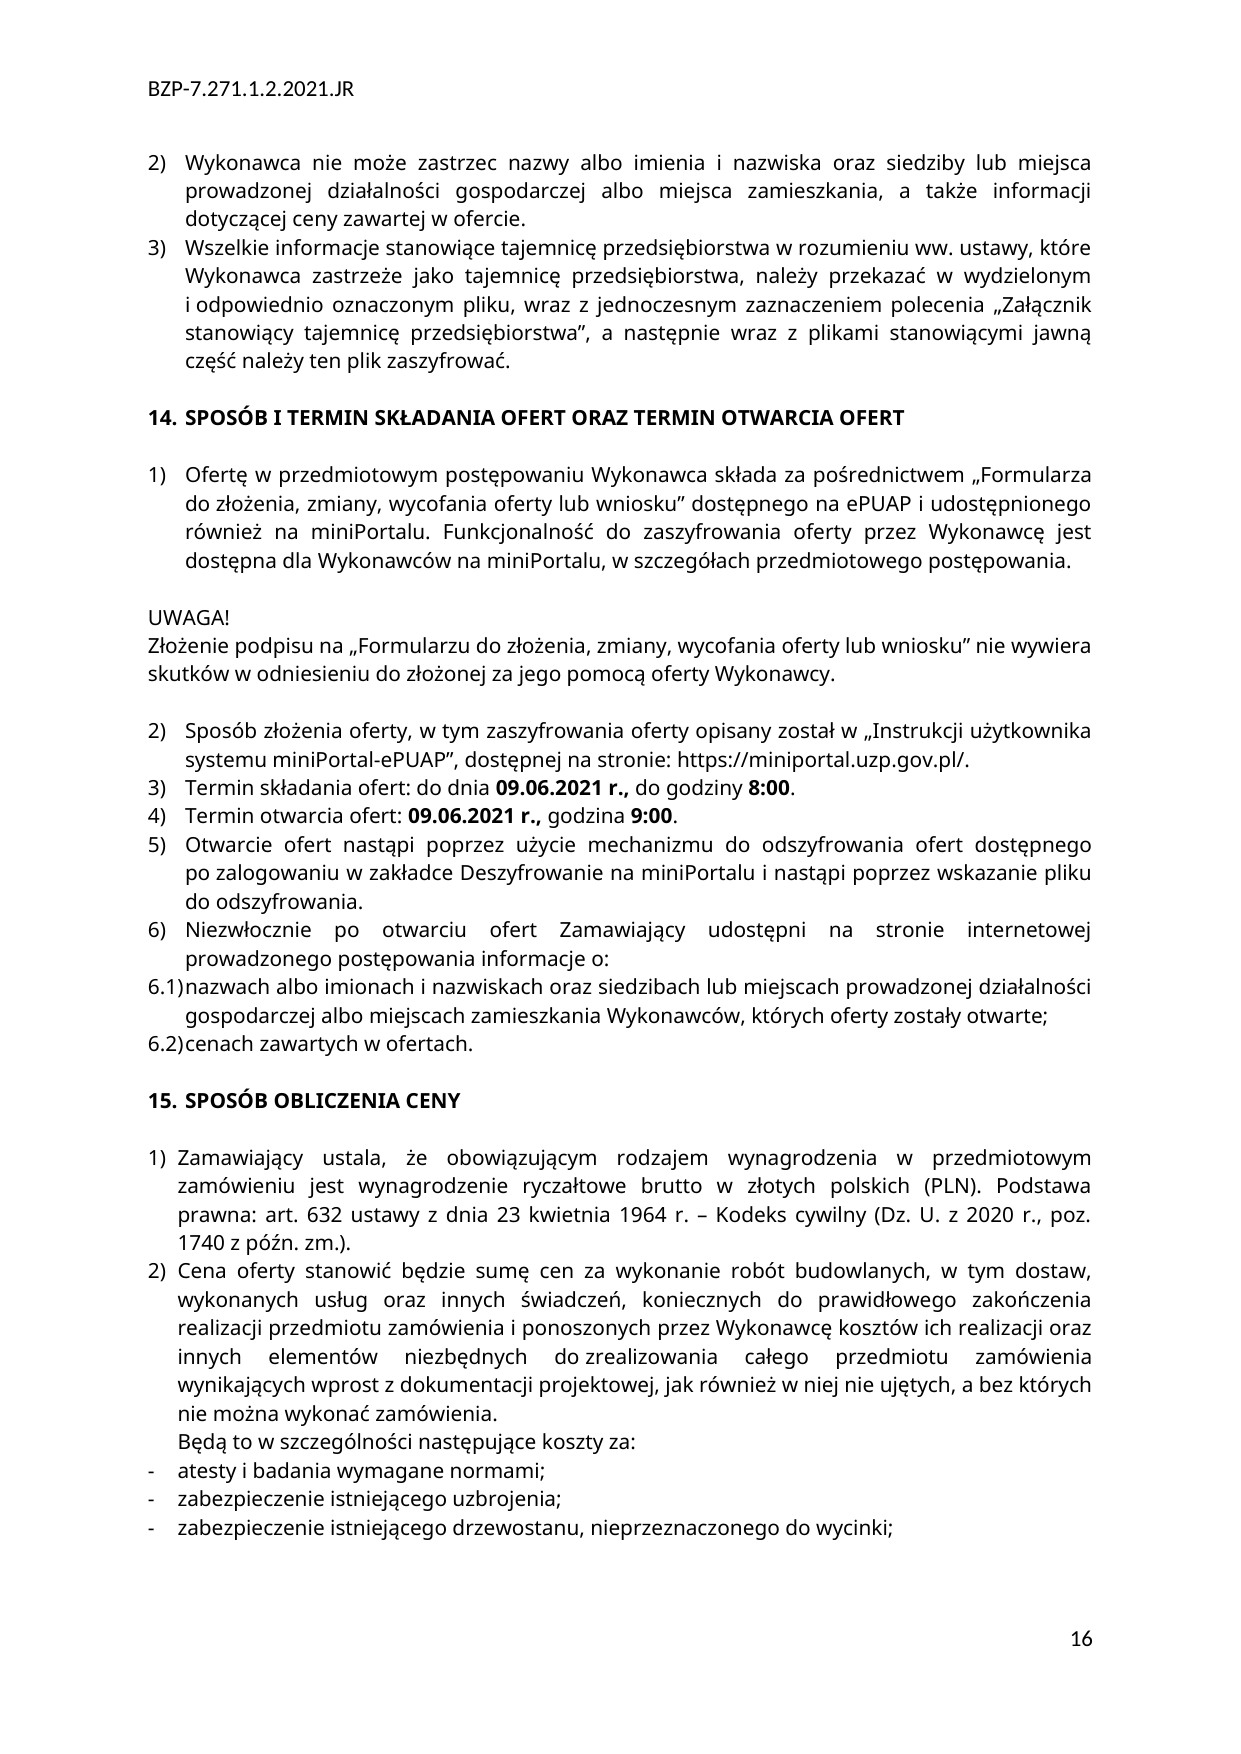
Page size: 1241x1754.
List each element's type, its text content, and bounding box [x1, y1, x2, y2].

text UWAGA! [148, 603, 1093, 631]
text 4) Termin otwarcia ofert: 09.06.2021 r., godzina 9:00. [148, 802, 1093, 830]
text 6.1) nazwach albo imionach i nazwiskach oraz siedzibach lub miejscach prowadzonej działalności gospodarczej albo miejscach zamieszkania Wykonawców, których oferty zostały otwarte; [148, 972, 1093, 1029]
text 6.2) cenach zawartych w ofertach. [148, 1029, 1093, 1058]
text 15. SPOSÓB OBLICZENIA CENY [148, 1086, 1093, 1114]
text - atesty i badania wymagane normami; [148, 1456, 1093, 1484]
text - zabezpieczenie istniejącego drzewostanu, nieprzeznaczonego do wycinki; [148, 1513, 1093, 1541]
text 3) Wszelkie informacje stanowiące tajemnicę przedsiębiorstwa w rozumieniu ww. ustawy, które Wykonawca zastrzeże jako tajemnicę przedsiębiorstwa, należy przekazać w wydzielonym i odpowiednio oznaczonym pliku, wraz z jednoczesnym zaznaczeniem polecenia „Załącznik stanowiący tajemnicę przedsiębiorstwa”, a następnie wraz z plikami stanowiącymi jawną część należy ten plik zaszyfrować. [148, 233, 1093, 375]
text 3) Termin składania ofert: do dnia 09.06.2021 r., do godziny 8:00. [148, 773, 1093, 802]
text - zabezpieczenie istniejącego uzbrojenia; [148, 1484, 1093, 1513]
text Będą to w szczególności następujące koszty za: [177, 1427, 1093, 1456]
text 2) Wykonawca nie może zastrzec nazwy albo imienia i nazwiska oraz siedziby lub miejsca prowadzonej działalności gospodarczej albo miejsca zamieszkania, a także informacji dotyczącej ceny zawartej w ofercie. [148, 148, 1093, 233]
list Cena oferty stanowić będzie sumę cen za wykonanie robót budowlanych, w tym dostaw, wykonanych usług oraz innych świadczeń, koniecznych do prawidłowego zakończenia realizacji przedmiotu zamówienia i ponoszonych przez Wykonawcę kosztów ich realizacji oraz innych elementów niezbędnych do zrealizowania całego przedmiotu zamówienia wynikających wprost z dokumentacji projektowej, jak również w niej nie ujętych, a bez których nie można wykonać zamówienia. [148, 1257, 1093, 1427]
text 5) Otwarcie ofert nastąpi poprzez użycie mechanizmu do odszyfrowania ofert dostępnego po zalogowaniu w zakładce Deszyfrowanie na miniPortalu i nastąpi poprzez wskazanie pliku do odszyfrowania. [148, 830, 1093, 915]
text 14. SPOSÓB I TERMIN SKŁADANIA OFERT ORAZ TERMIN OTWARCIA OFERT [148, 403, 1093, 432]
text Złożenie podpisu na „Formularzu do złożenia, zmiany, wycofania oferty lub wniosku” nie wywiera skutków w odniesieniu do złożonej za jego pomocą oferty Wykonawcy. [148, 631, 1093, 688]
text 6) Niezwłocznie po otwarciu ofert Zamawiający udostępni na stronie internetowej prowadzonego postępowania informacje o: [148, 915, 1093, 972]
text 2) Sposób złożenia oferty, w tym zaszyfrowania oferty opisany został w „Instrukcji użytkownika systemu miniPortal-ePUAP”, dostępnej na stronie: https://miniportal.uzp.gov.pl/. [148, 716, 1093, 773]
list Zamawiający ustala, że obowiązującym rodzajem wynagrodzenia w przedmiotowym zamówieniu jest wynagrodzenie ryczałtowe brutto w złotych polskich (PLN). Podstawa prawna: art. 632 ustawy z dnia 23 kwietnia 1964 r. – Kodeks cywilny (Dz. U. z 2020 r., poz. 1740 z późn. zm.). [148, 1143, 1093, 1257]
text 1) Ofertę w przedmiotowym postępowaniu Wykonawca składa za pośrednictwem „Formularza do złożenia, zmiany, wycofania oferty lub wniosku” dostępnego na ePUAP i udostępnionego również na miniPortalu. Funkcjonalność do zaszyfrowania oferty przez Wykonawcę jest dostępna dla Wykonawców na miniPortalu, w szczegółach przedmiotowego postępowania. [148, 460, 1093, 574]
